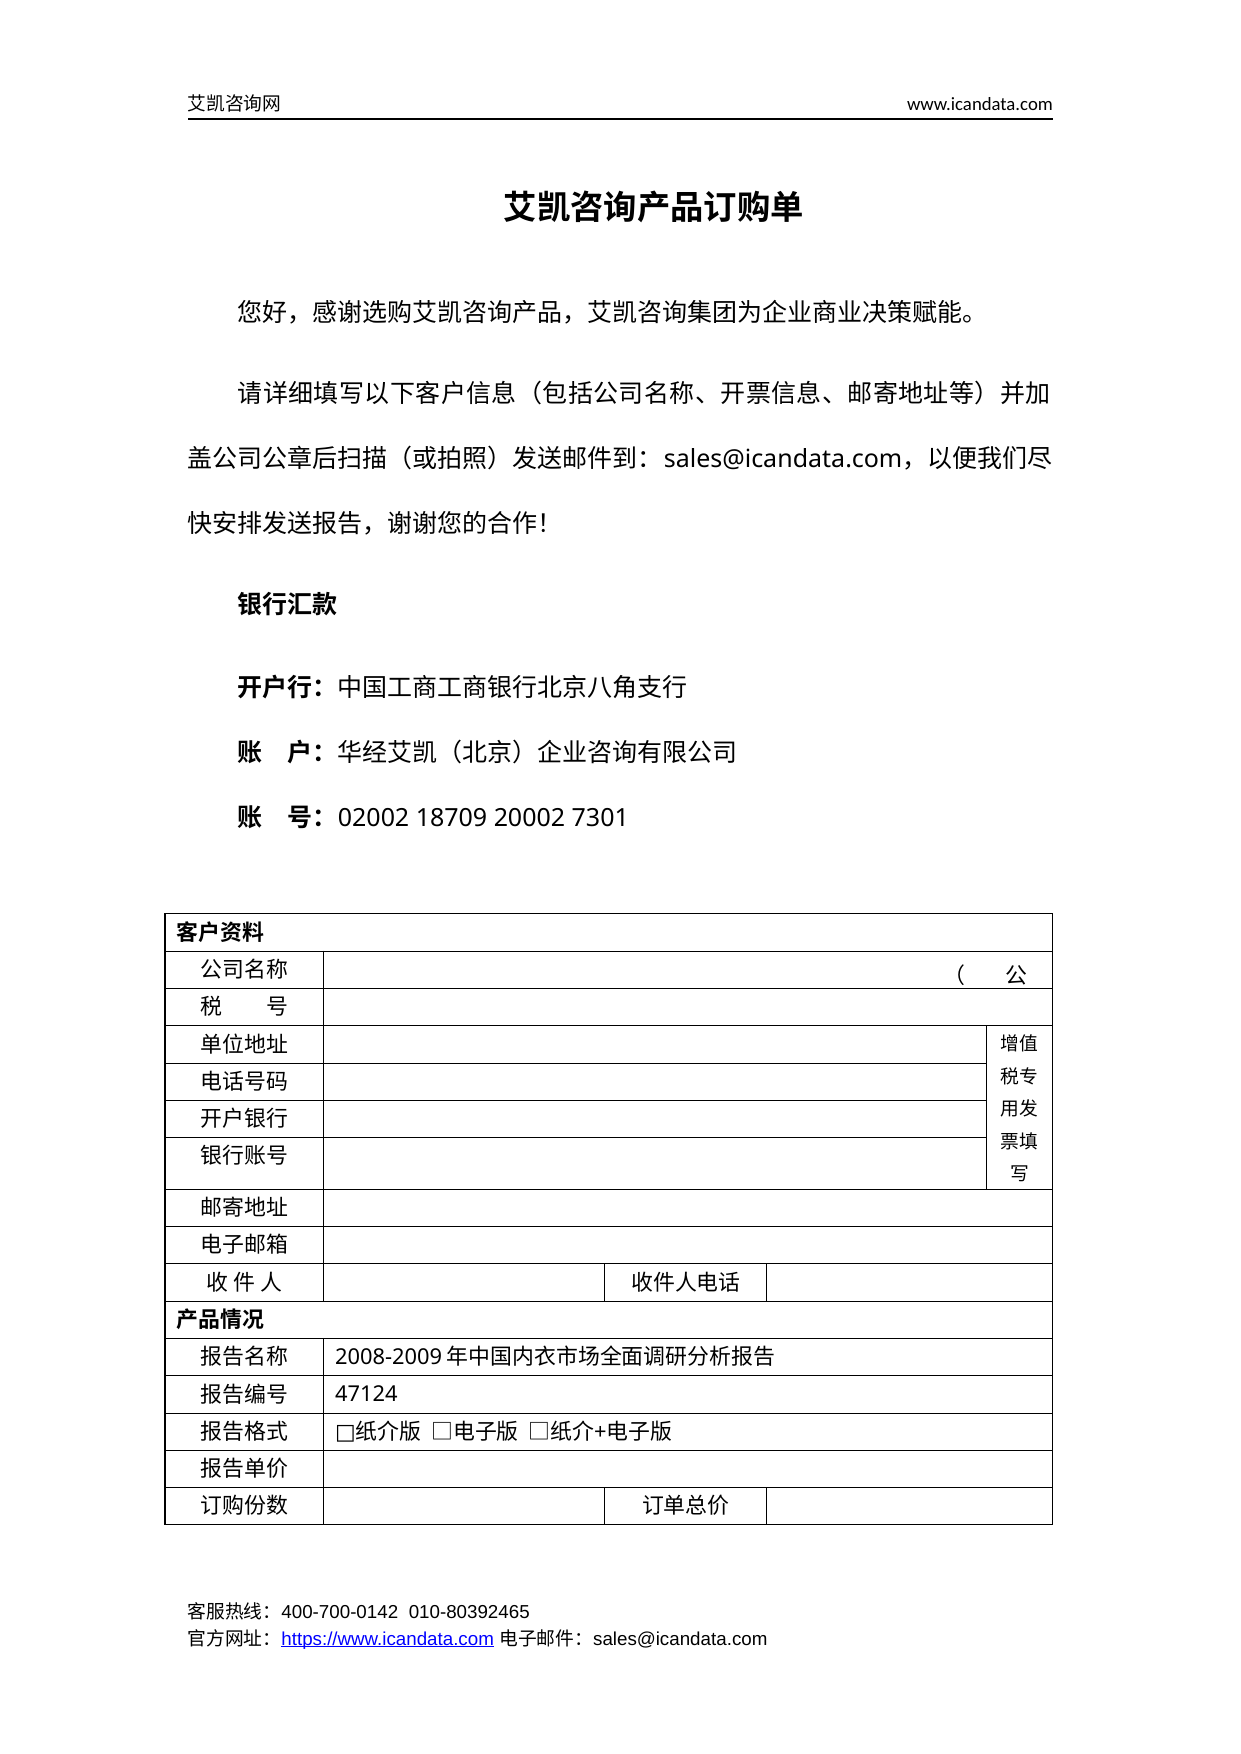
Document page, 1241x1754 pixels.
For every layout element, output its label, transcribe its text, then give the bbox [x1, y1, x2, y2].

text 您好，感谢选购艾凯咨询产品，艾凯咨询集团为企业商业决策赋能。 [187, 278, 1053, 343]
text 艾凯咨询产品订购单 [187, 172, 1053, 237]
table_cell 报告名称 [166, 1339, 323, 1375]
table_cell 订购份数 [166, 1488, 323, 1524]
text 账 号：02002 18709 20002 7301 [187, 783, 1053, 848]
table_cell [324, 1227, 1052, 1263]
table_cell 电话号码 [166, 1064, 323, 1100]
table_cell [324, 952, 1052, 988]
table_cell □纸介版 □电子版 □纸介+电子版 [324, 1414, 1052, 1450]
table_cell [767, 1488, 1052, 1524]
table_cell 电子邮箱 [166, 1227, 323, 1263]
table_header 客户资料 [166, 914, 1052, 951]
table_cell [324, 1138, 986, 1189]
table_cell [324, 1190, 1052, 1226]
table_cell [324, 1101, 986, 1137]
table_cell [324, 1026, 986, 1062]
text 开户行：中国工商工商银行北京八角支行 [187, 653, 1053, 718]
table_cell 增值税专用发票填写 [987, 1026, 1052, 1189]
table_cell 报告单价 [166, 1451, 323, 1487]
table_cell [324, 1451, 1052, 1487]
table_cell [767, 1264, 1052, 1301]
table_cell 报告格式 [166, 1414, 323, 1450]
table_cell [324, 1064, 986, 1100]
table_cell [324, 989, 1052, 1025]
table_cell 收 件 人 [166, 1264, 323, 1301]
table_cell 产品情况 [166, 1302, 1052, 1338]
table_cell 47124 [324, 1376, 1052, 1412]
table_cell 银行账号 [166, 1138, 323, 1189]
text 请详细填写以下客户信息（包括公司名称、开票信息、邮寄地址等）并加盖公司公章后扫描（或拍照）发送邮件到：sales@icandata.com，以便我们尽快安排发送报告，谢谢您的合作！ [187, 359, 1053, 554]
table_cell 邮寄地址 [166, 1190, 323, 1226]
table_cell 税 号 [166, 989, 323, 1025]
table_cell 公司名称 [166, 952, 323, 988]
table_cell 订单总价 [605, 1488, 766, 1524]
table_cell [324, 1488, 604, 1524]
table_cell 报告编号 [166, 1376, 323, 1412]
text 银行汇款 [187, 570, 1053, 635]
table_cell 单位地址 [166, 1026, 323, 1062]
table_cell 2008-2009年中国内衣市场全面调研分析报告 [324, 1339, 1052, 1375]
table_cell 开户银行 [166, 1101, 323, 1137]
table_cell 收件人电话 [605, 1264, 766, 1301]
table_cell [324, 1264, 604, 1301]
text 账 户：华经艾凯（北京）企业咨询有限公司 [187, 718, 1053, 783]
